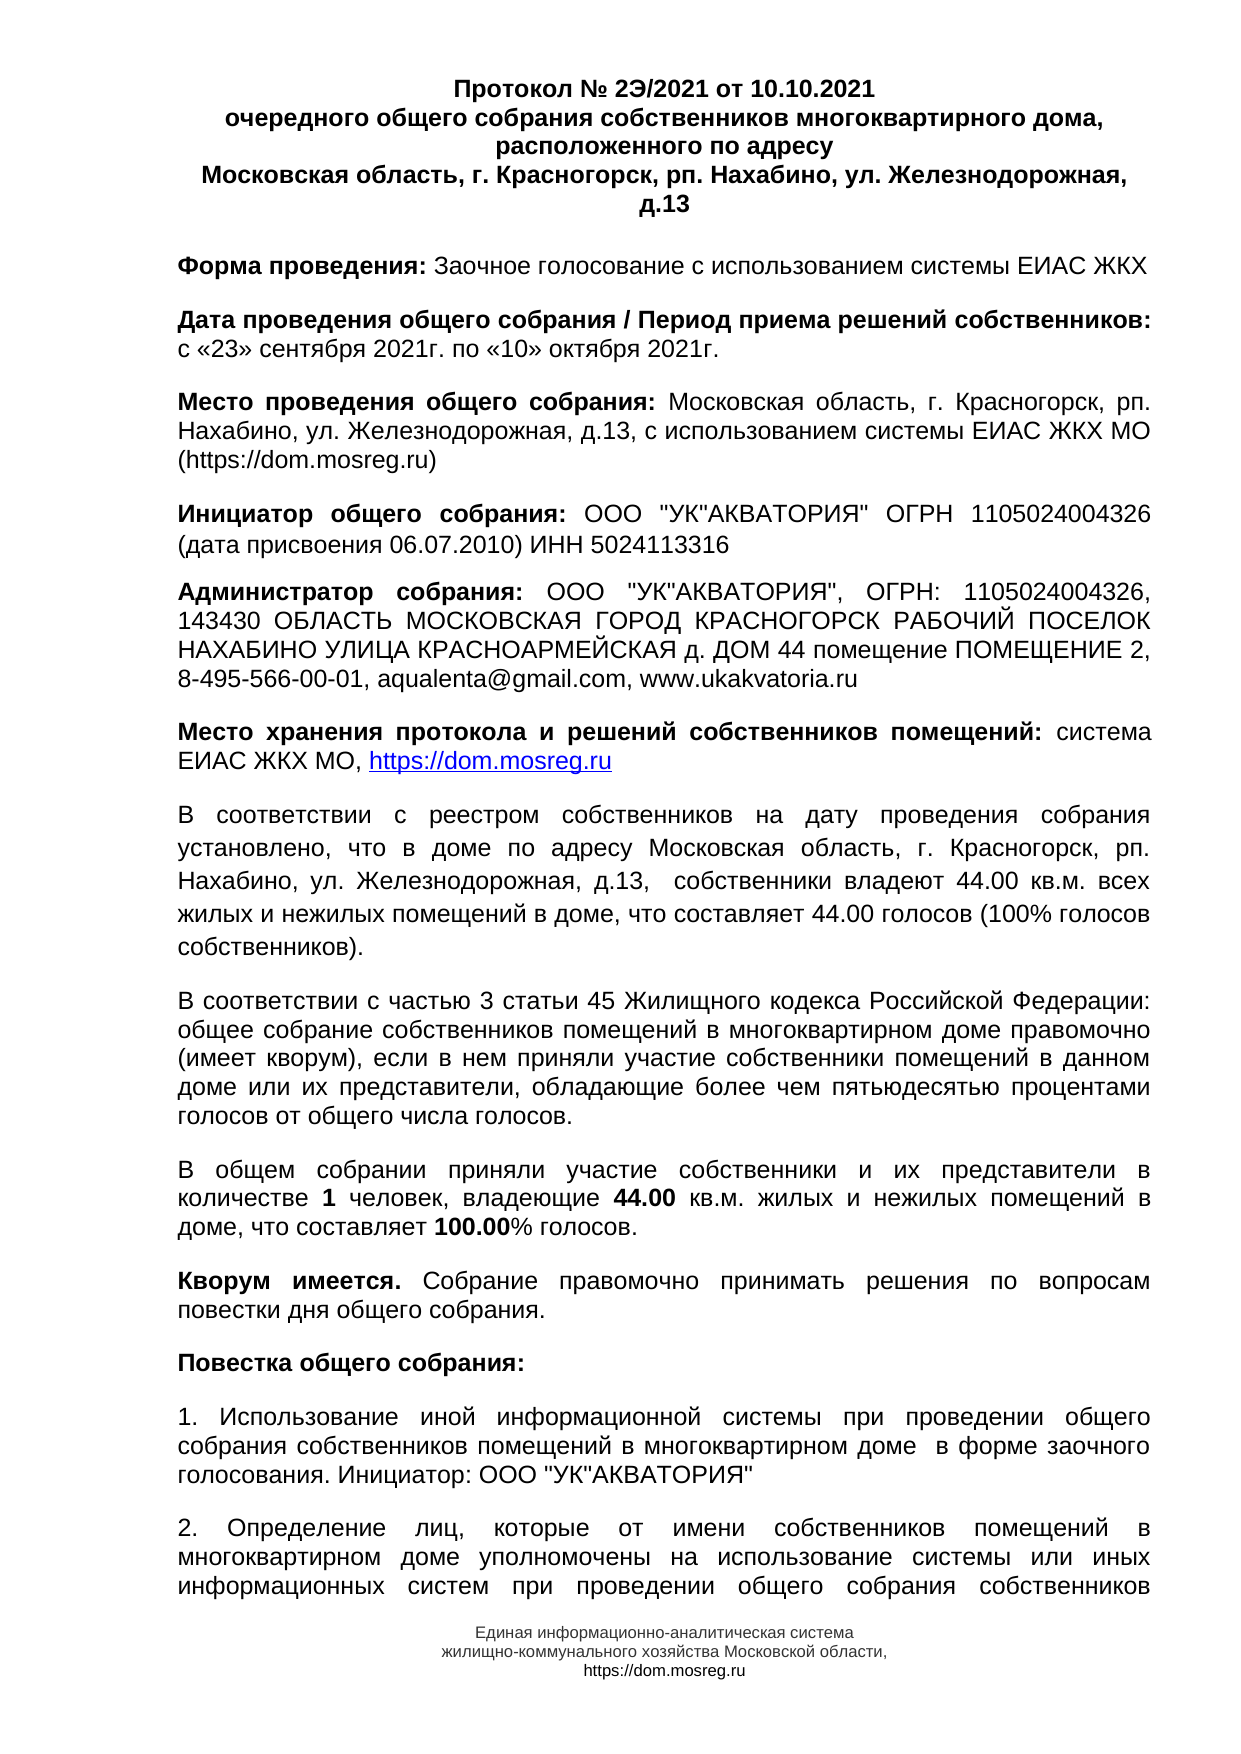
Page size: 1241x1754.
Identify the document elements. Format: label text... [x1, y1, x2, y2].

text Дата проведения общего собрания / Период приема решений собственников: с «23» сентября 2021г. по «10» октября 2021г. [177, 305, 1152, 362]
text Протокол № 2Э/2021 от 10.10.2021 [177, 74, 1152, 103]
text Место проведения общего собрания: Московская область, г. Красногорск, рп. Нахабино, ул. Железнодорожная, д.13, с использованием системы ЕИАС ЖКХ МО (https://dom.mosreg.ru) [177, 387, 1152, 474]
text В соответствии с частью 3 статьи 45 Жилищного кодекса Российской Федерации: общее собрание собственников помещений в многоквартирном доме правомочно (имеет кворум), если в нем приняли участие собственники помещений в данном доме или их представители, обладающие более чем пятьюдесятью процентами голосов от общего числа голосов. [177, 986, 1152, 1129]
text очередного общего собрания собственников многоквартирного дома, [177, 103, 1152, 131]
text Место хранения протокола и решений собственников помещений: система ЕИАС ЖКХ МО, https://dom.mosreg.ru [177, 717, 1152, 775]
text В соответствии с реестром собственников на дату проведения собрания установлено, что в доме по адресу Московская область, г. Красногорск, рп. Нахабино, ул. Железнодорожная, д.13, собственники владеют 44.00 кв.м. всех жилых и нежилых помещений в доме, что составляет 44.00 голосов (100% голосов собственников). [177, 800, 1152, 961]
text Администратор собрания: ООО "УК"АКВАТОРИЯ", ОГРН: 1105024004326, 143430 ОБЛАСТЬ МОСКОВСКАЯ ГОРОД КРАСНОГОРСК РАБОЧИЙ ПОСЕЛОК НАХАБИНО УЛИЦА КРАСНОАРМЕЙСКАЯ д. ДОМ 44 помещение ПОМЕЩЕНИЕ 2, 8-495-566-00-01, aqualenta@gmail.com, www.ukakvatoria.ru [177, 577, 1152, 692]
text В общем собрании приняли участие собственники и их представители в количестве 1 человек, владеющие 44.00 кв.м. жилых и нежилых помещений в доме, что составляет 100.00% голосов. [177, 1154, 1152, 1241]
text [177, 1513, 1152, 1599]
text Московская область, г. Красногорск, рп. Нахабино, ул. Железнодорожная, д.13 [177, 160, 1152, 218]
text Инициатор общего собрания: ООО "УК"АКВАТОРИЯ" ОГРН 1105024004326 (дата присвоения 06.07.2010) ИНН 5024113316 [177, 499, 1152, 558]
text Форма проведения: Заочное голосование с использованием системы ЕИАС ЖКХ [177, 251, 1152, 280]
text расположенного по адресу [177, 131, 1152, 160]
text 1. Использование иной информационной системы при проведении общего собрания собственников помещений в многоквартирном доме в форме заочного голосования. Инициатор: ООО "УК"АКВАТОРИЯ" [177, 1402, 1152, 1488]
text Повестка общего собрания: [177, 1348, 1152, 1377]
text Кворум имеется. Собрание правомочно принимать решения по вопросам повестки дня общего собрания. [177, 1266, 1152, 1323]
